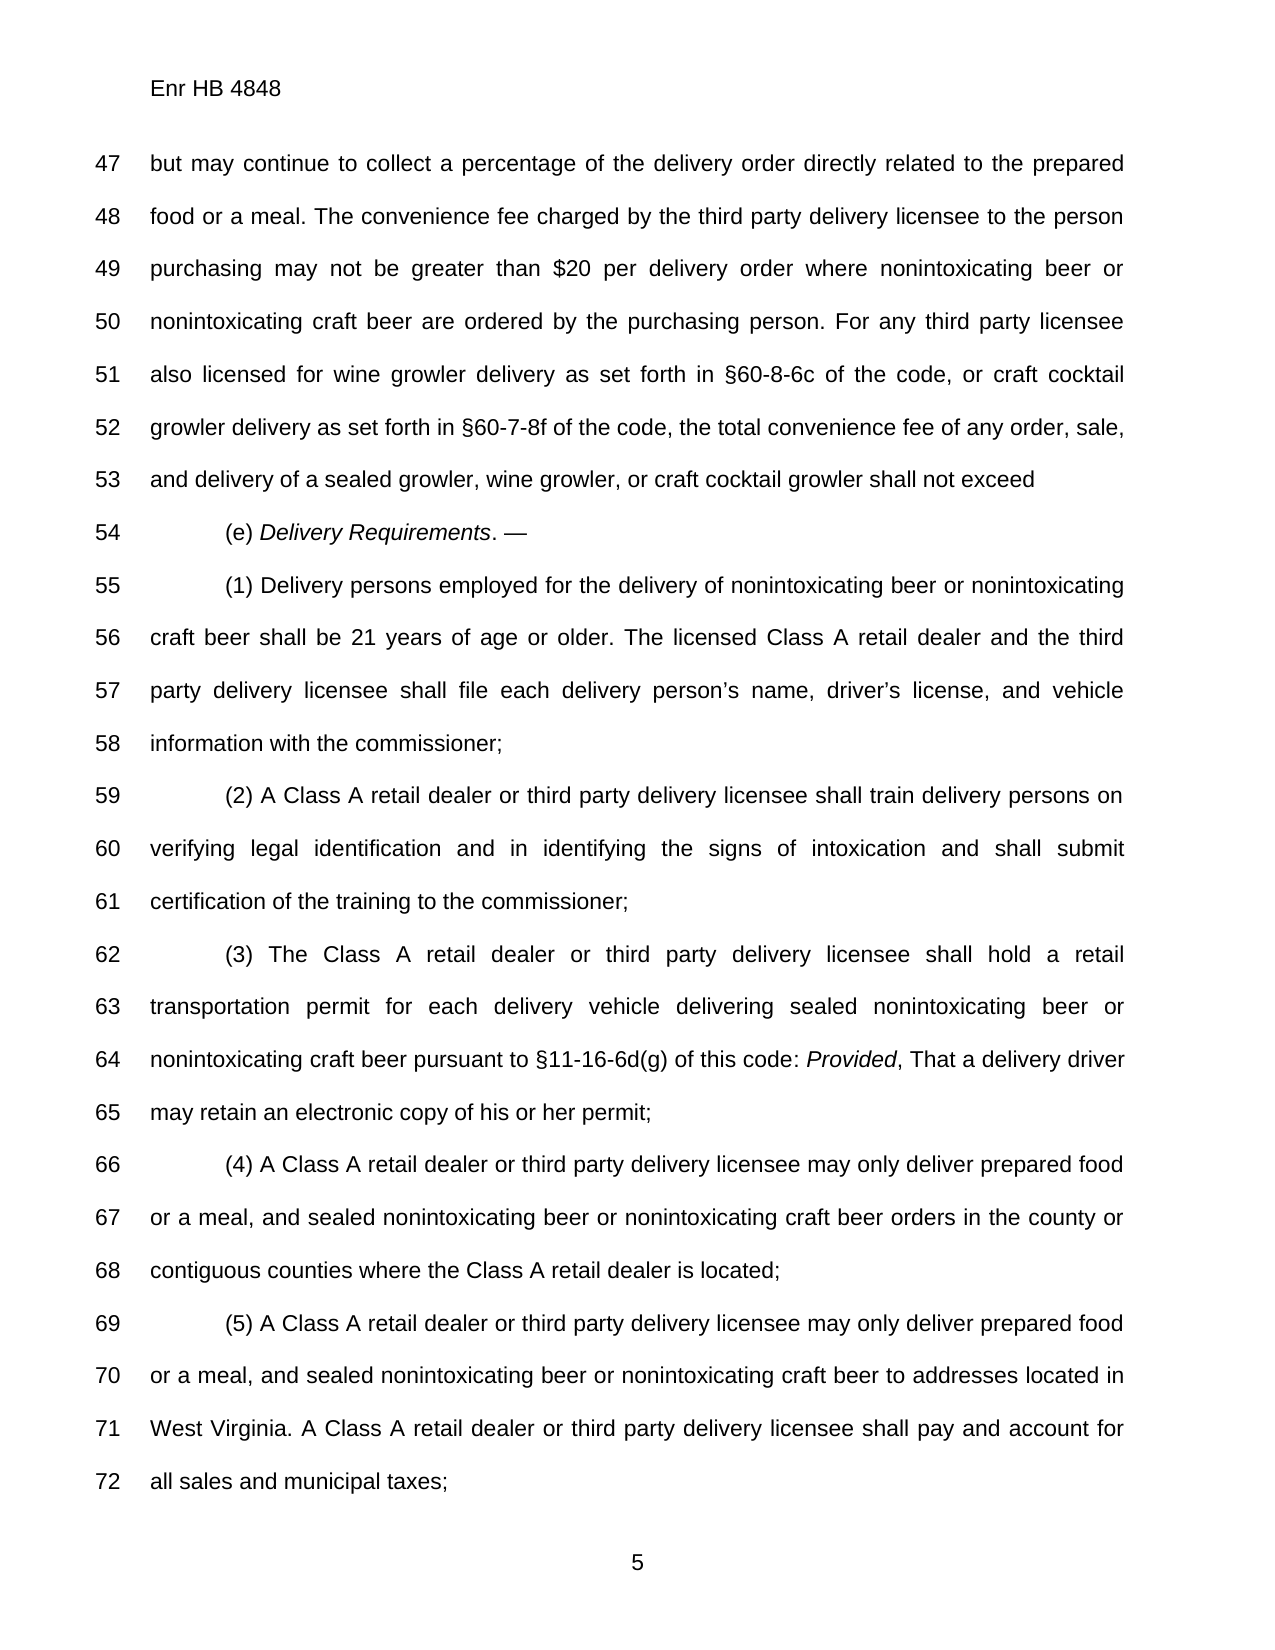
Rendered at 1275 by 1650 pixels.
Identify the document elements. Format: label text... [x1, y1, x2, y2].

text (4) A Class A retail dealer or third party delivery licensee may only deliver prepared food or a meal, and sealed nonintoxicating beer or nonintoxicating craft beer orders in the county or contiguous counties where the Class A retail dealer is located; [150, 1151, 1125, 1283]
text (3) The Class A retail dealer or third party delivery licensee shall hold a retail transportation permit for each delivery vehicle delivering sealed nonintoxicating beer or nonintoxicating craft beer pursuant to §11-16-6d(g) of this code: Provided, That a delivery driver may retain an electronic copy of his or her permit; [150, 941, 1125, 1125]
text (2) A Class A retail dealer or third party delivery licensee shall train delivery persons on verifying legal identification and in identifying the signs of intoxication and shall submit certification of the training to the commissioner; [150, 782, 1125, 914]
text (5) A Class A retail dealer or third party delivery licensee may only deliver prepared food or a meal, and sealed nonintoxicating beer or nonintoxicating craft beer to addresses located in West Virginia. A Class A retail dealer or third party delivery licensee shall pay and account for all sales and municipal taxes; [150, 1309, 1125, 1494]
text (1) Delivery persons employed for the delivery of nonintoxicating beer or nonintoxicating craft beer shall be 21 years of age or older. The licensed Class A retail dealer and the third party delivery licensee shall file each delivery person’s name, driver’s license, and vehicle information with the commissioner; [150, 572, 1125, 756]
text (e) Delivery Requirements. — [150, 519, 1125, 545]
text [150, 150, 1125, 493]
